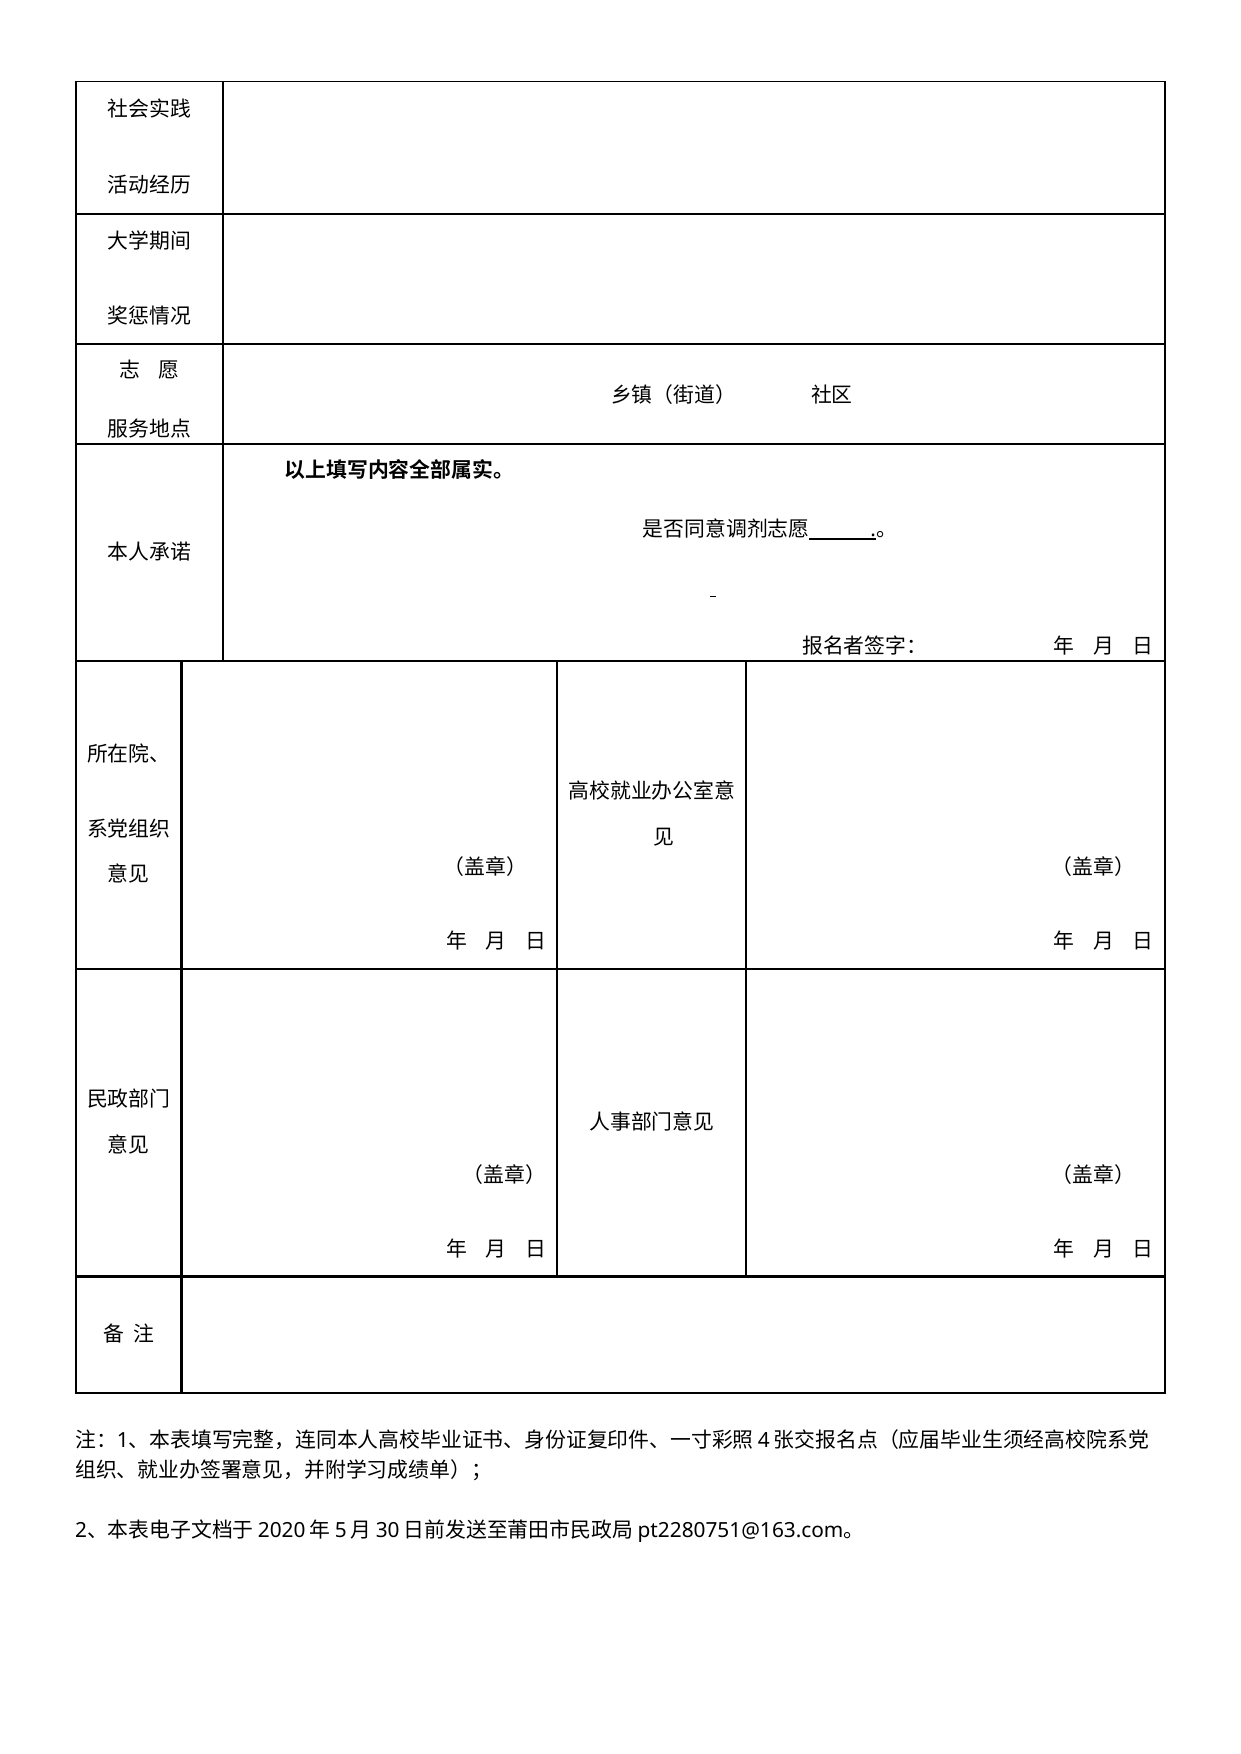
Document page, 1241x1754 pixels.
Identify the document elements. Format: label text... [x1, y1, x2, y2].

table_cell （盖章） 年 月 日 [747, 970, 1164, 1275]
table_cell [183, 1278, 1164, 1392]
table_cell 民政部门意见 [77, 970, 180, 1275]
table_cell 本人承诺 [77, 445, 222, 660]
table_cell （盖章） 年 月 日 [183, 970, 556, 1275]
table_cell 高校就业办公室意 见 [558, 662, 745, 967]
table_cell 志 愿 服务地点 [77, 345, 222, 443]
text 注：1、本表填写完整，连同本人高校毕业证书、身份证复印件、一寸彩照4张交报名点（应届毕业生须经高校院系党组织、就业办签署意见，并附学习成绩单）； [75, 1423, 1165, 1483]
table_cell 人事部门意见 [558, 970, 745, 1275]
table_cell 以上填写内容全部属实。 是否同意调剂志愿 .。 报名者签字： 年 月 日 [224, 445, 1164, 660]
table_cell [224, 82, 1164, 213]
table_cell 社会实践 活动经历 [77, 82, 222, 213]
table_cell （盖章） 年 月 日 [183, 662, 556, 967]
table_cell 大学期间 奖惩情况 [77, 215, 222, 343]
table_cell 备 注 [77, 1278, 180, 1392]
table_cell [224, 215, 1164, 343]
table_cell 乡镇（街道） 社区 [224, 345, 1164, 443]
table_cell （盖章） 年 月 日 [747, 662, 1164, 967]
table_cell 所在院、 系党组织意见 [77, 662, 180, 967]
text 2、本表电子文档于2020年5月30日前发送至莆田市民政局 pt2280751@163.com。 [75, 1512, 1165, 1545]
